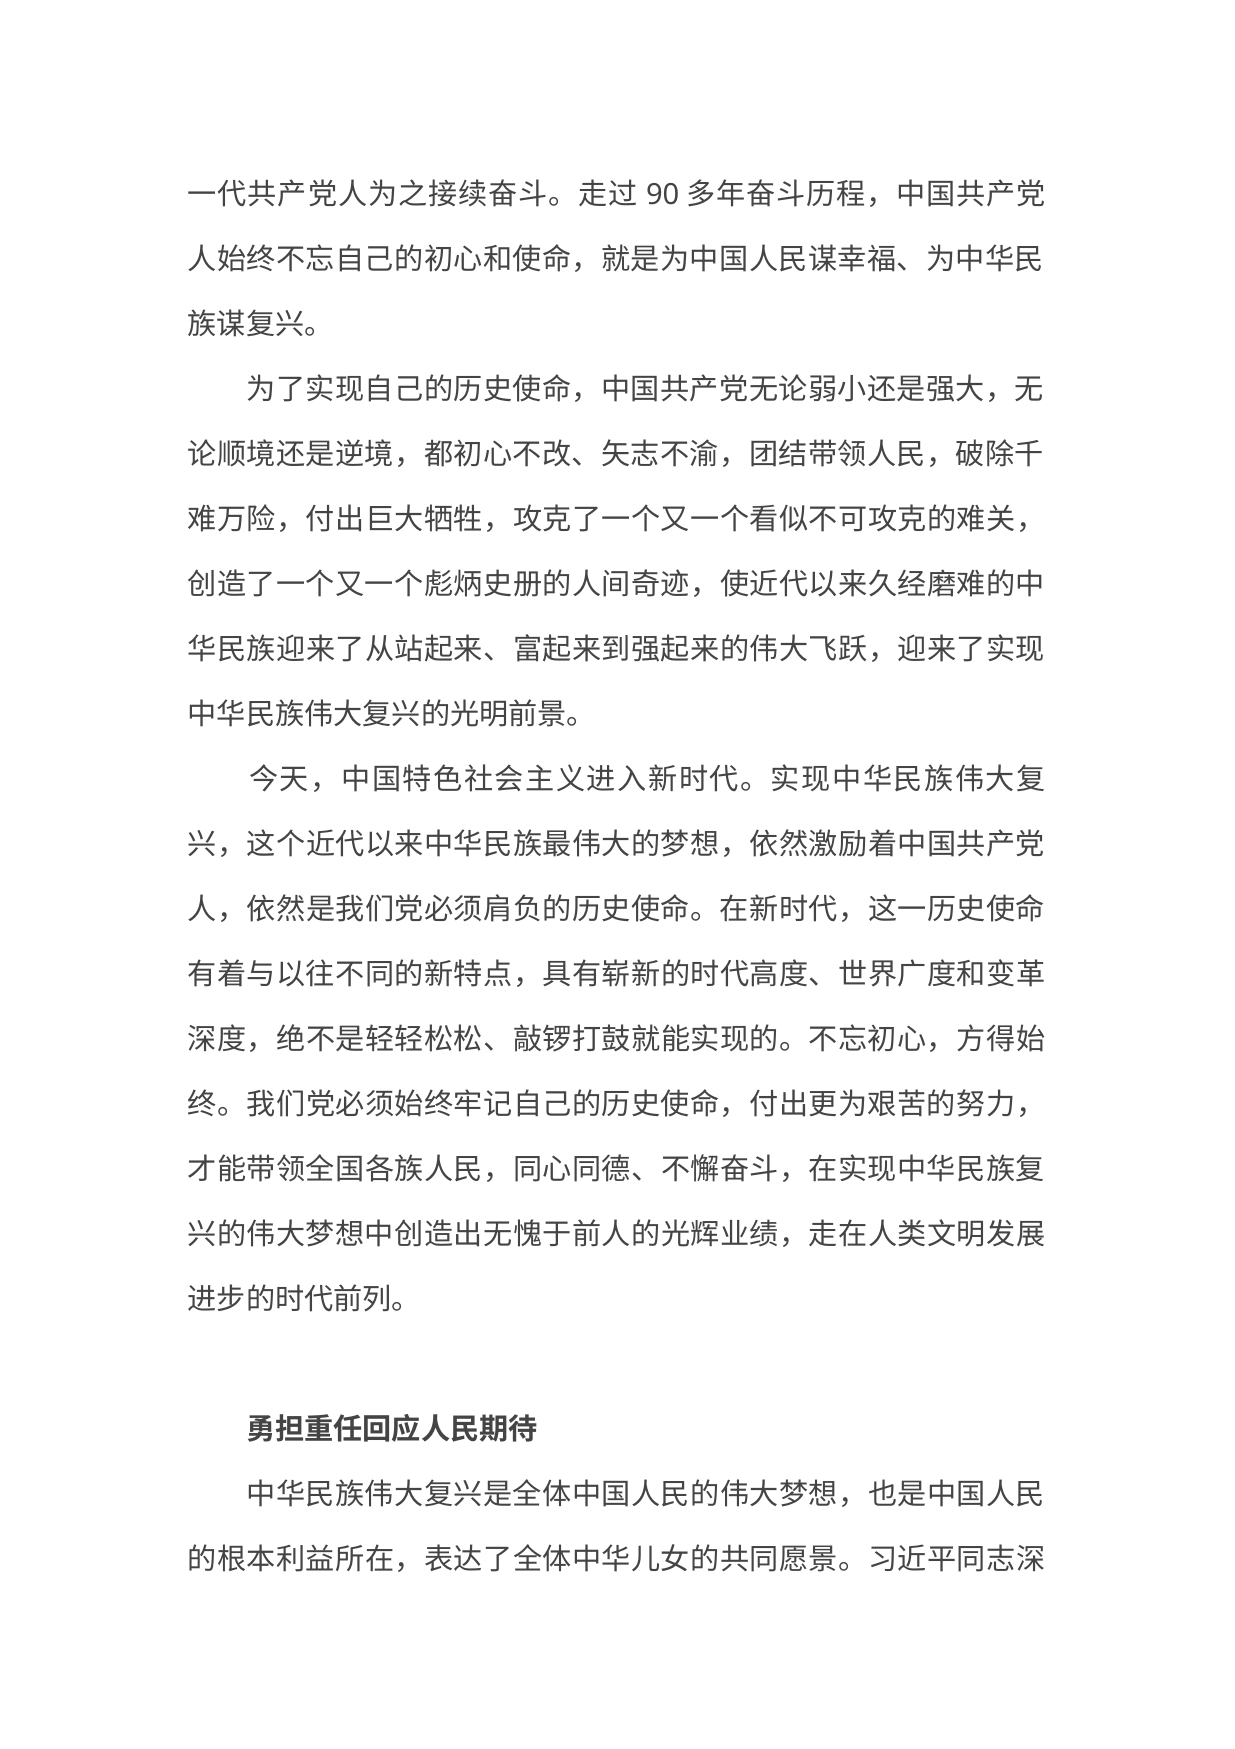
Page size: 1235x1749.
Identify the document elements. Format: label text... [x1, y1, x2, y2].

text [187, 1459, 1047, 1589]
text 为了实现自己的历史使命，中国共产党无论弱小还是强大，无论顺境还是逆境，都初心不改、矢志不渝，团结带领人民，破除千难万险，付出巨大牺牲，攻克了一个又一个看似不可攻克的难关，创造了一个又一个彪炳史册的人间奇迹，使近代以来久经磨难的中华民族迎来了从站起来、富起来到强起来的伟大飞跃，迎来了实现中华民族伟大复兴的光明前景。 [187, 354, 1047, 744]
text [187, 159, 1047, 354]
text 勇担重任回应人民期待 [187, 1394, 1047, 1459]
text 今天，中国特色社会主义进入新时代。实现中华民族伟大复兴，这个近代以来中华民族最伟大的梦想，依然激励着中国共产党人，依然是我们党必须肩负的历史使命。在新时代，这一历史使命有着与以往不同的新特点，具有崭新的时代高度、世界广度和变革深度，绝不是轻轻松松、敲锣打鼓就能实现的。不忘初心，方得始终。我们党必须始终牢记自己的历史使命，付出更为艰苦的努力，才能带领全国各族人民，同心同德、不懈奋斗，在实现中华民族复兴的伟大梦想中创造出无愧于前人的光辉业绩，走在人类文明发展进步的时代前列。 [187, 744, 1047, 1329]
